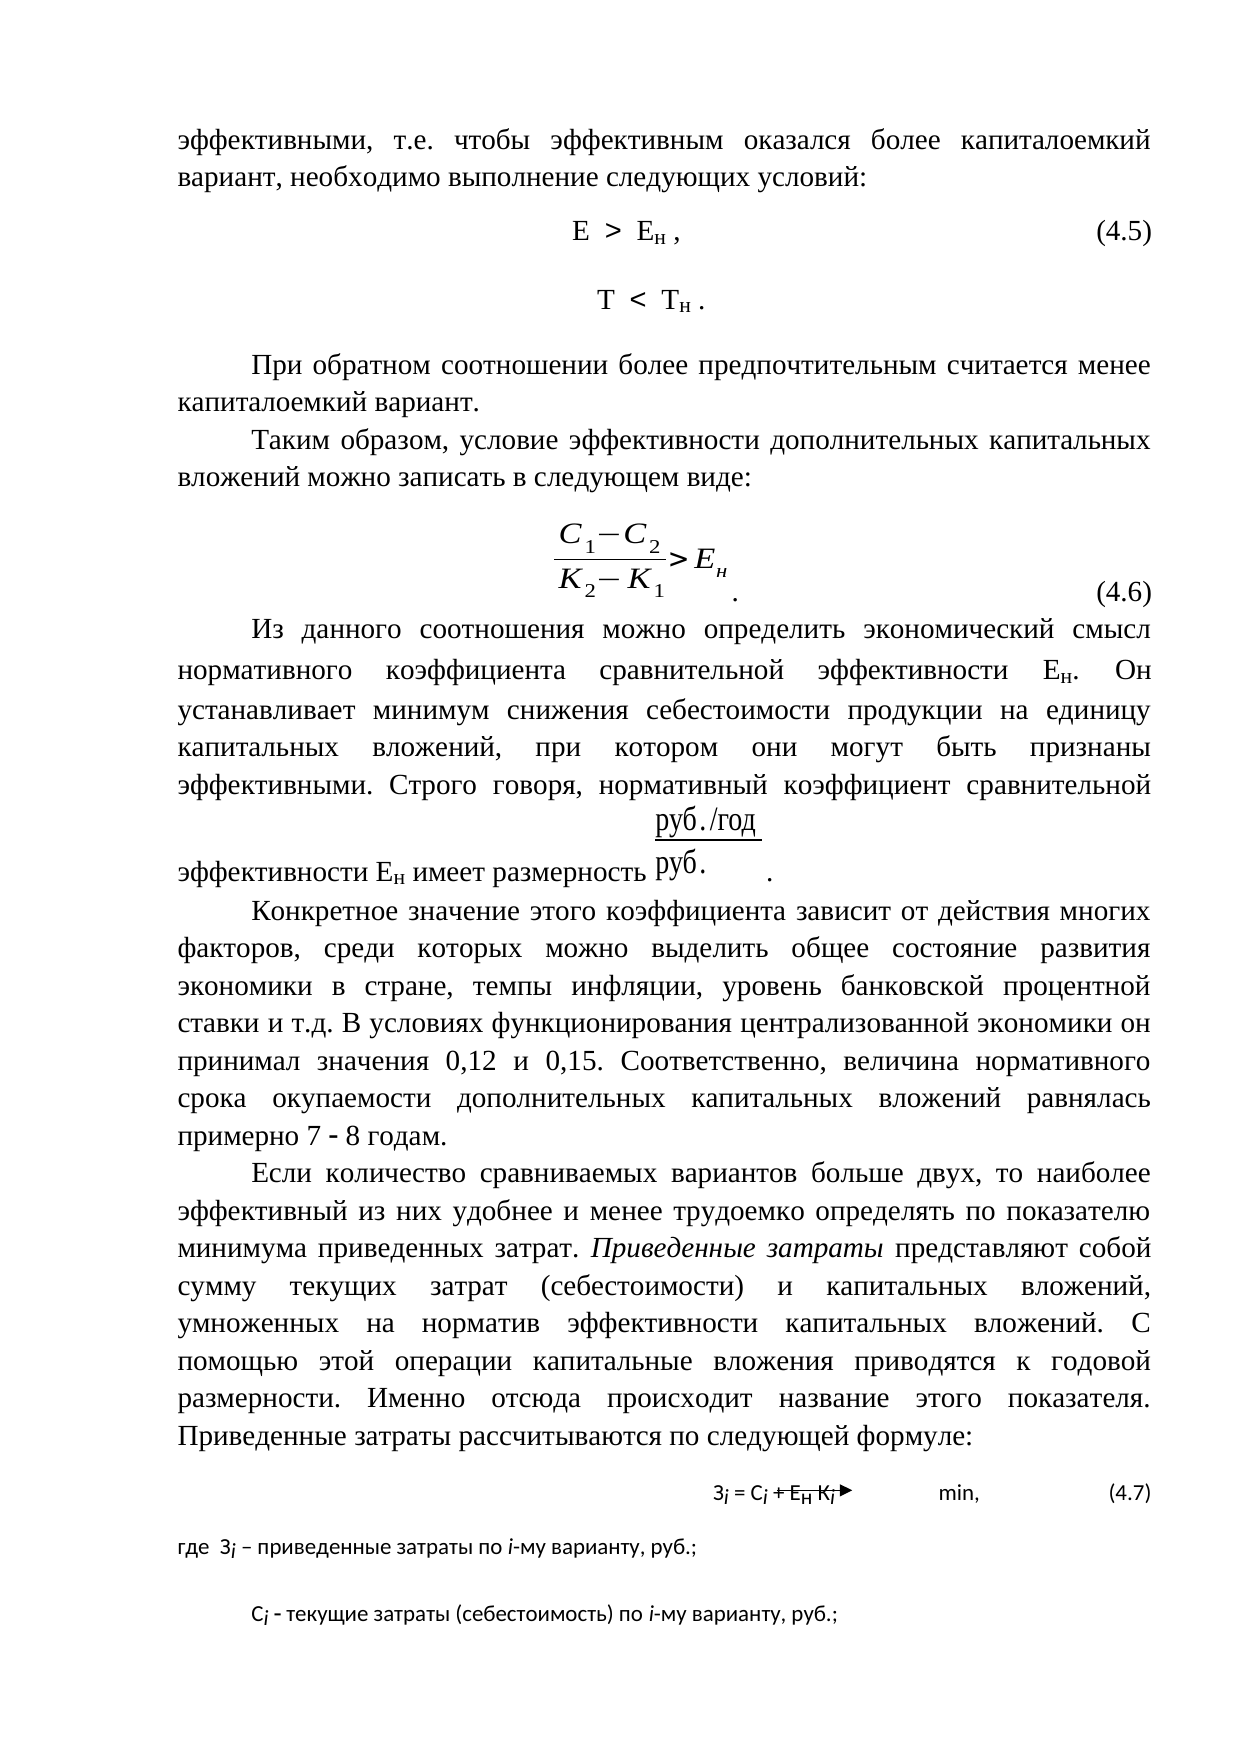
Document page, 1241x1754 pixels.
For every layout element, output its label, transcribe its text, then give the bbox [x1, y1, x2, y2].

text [177, 118, 1152, 193]
text . (4.6) [177, 518, 1152, 607]
text Из данного соотношения можно определить экономический смысл нормативного коэффициента сравнительной эффективности Ен. Он устанавливает минимум снижения себестоимости продукции на единицу капитальных вложений, при котором они могут быть признаны эффективными. Строго говоря, нормативный коэффициент сравнительной эффективности Ен имеет размерность . [177, 607, 1152, 889]
text где Зi – приведенные затраты по i-му варианту, руб.; [177, 1518, 1152, 1564]
text При обратном соотношении более предпочтительным считается менее капиталоемкий вариант. [177, 343, 1152, 418]
text Т Тн . [177, 274, 1152, 318]
text Конкретное значение этого коэффициента зависит от действия многих факторов, среди которых можно выделить общее состояние развития экономики в стране, темпы инфляции, уровень банковской процентной ставки и т.д. В условиях функционирования централизованной экономики он принимал значения 0,12 и 0,15. Соответственно, величина нормативного срока окупаемости дополнительных капитальных вложений равнялась примерно 7 8 годам. [177, 889, 1152, 1152]
text Е Ен , (4.5) [177, 206, 1152, 249]
text Зi = Сi + Ен Кi min, (4.7) [177, 1464, 1152, 1510]
text Таким образом, условие эффективности дополнительных капитальных вложений можно записать в следующем виде: [177, 418, 1152, 493]
text Сi текущие затраты (себестоимость) по i-му варианту, руб.; [177, 1585, 1152, 1631]
text Если количество сравниваемых вариантов больше двух, то наиболее эффективный из них удобнее и менее трудоемко определять по показателю минимума приведенных затрат. Приведенные затраты представляют собой сумму текущих затрат (себестоимости) и капитальных вложений, умноженных на норматив эффективности капитальных вложений. С помощью этой операции капитальные вложения приводятся к годовой размерности. Именно отсюда происходит название этого показателя. Приведенные затраты рассчитываются по следующей формуле: [177, 1152, 1152, 1452]
